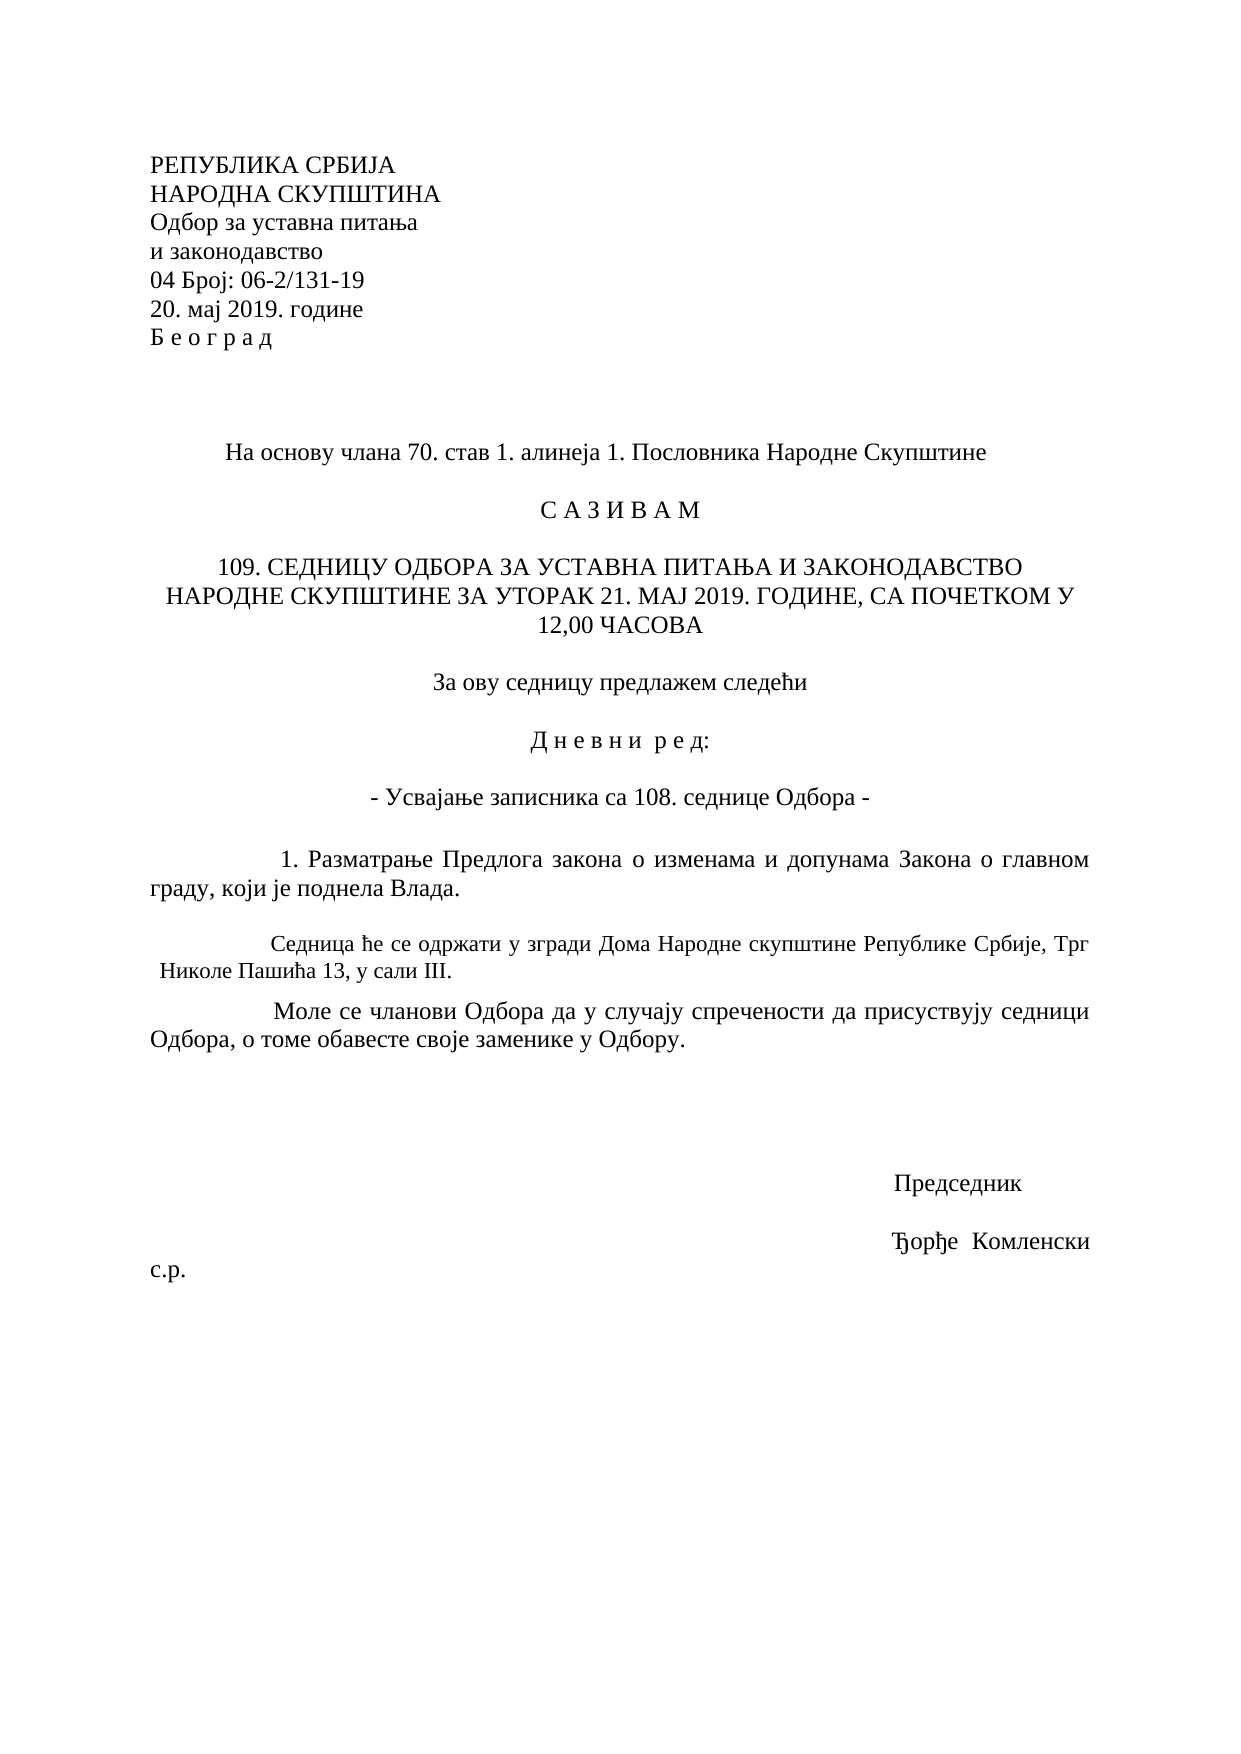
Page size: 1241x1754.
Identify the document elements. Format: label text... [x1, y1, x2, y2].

text На основу члана 70. став 1. алинеја 1. Пословника Народне Скупштине [150, 437, 1090, 466]
text С А З И В А М [150, 495, 1090, 524]
text - Усвајање записника са 108. седнице Одбора - [150, 782, 1090, 811]
text Седница ће се одржати у згради Дома Народне скупштине Републике Србије, Трг Николе Пашића 13, у сали III. [159, 931, 1090, 983]
text Моле се чланови Одбора да у случају спречености да присуствују седници Одбора, о томе обавесте своје заменике у Одбору. [150, 996, 1090, 1053]
text НАРОДНА СКУПШТИНА [150, 179, 1090, 207]
text За ову седницу предлажем следећи [150, 667, 1090, 696]
text 04 Број: 06-2/131-19 [150, 265, 1090, 294]
text Председник [150, 1168, 1090, 1197]
text 20. мај 2019. године [150, 294, 1090, 322]
text НАРОДНЕ СКУПШТИНЕ ЗА УТОРАК 21. МАЈ 2019. ГОДИНЕ, СА ПОЧЕТКОМ У 12,00 ЧАСОВА [150, 581, 1090, 639]
text Одбор за уставна питања [150, 207, 1090, 236]
text РЕПУБЛИКА СРБИЈА [150, 150, 1090, 179]
text 109. СЕДНИЦУ ОДБОРА ЗА УСТАВНА ПИТАЊА И ЗАКОНОДАВСТВО [150, 552, 1090, 581]
text Д н е в н и р е д: [150, 725, 1090, 754]
text 1. Разматрање Предлога закона о изменама и допунама Закона о главном граду, који је поднела Влада. [150, 844, 1090, 902]
text Б е о г р а д [150, 322, 1090, 351]
text и законодавство [150, 236, 1090, 265]
text Ђорђе Комленски с.р. [150, 1226, 1090, 1283]
